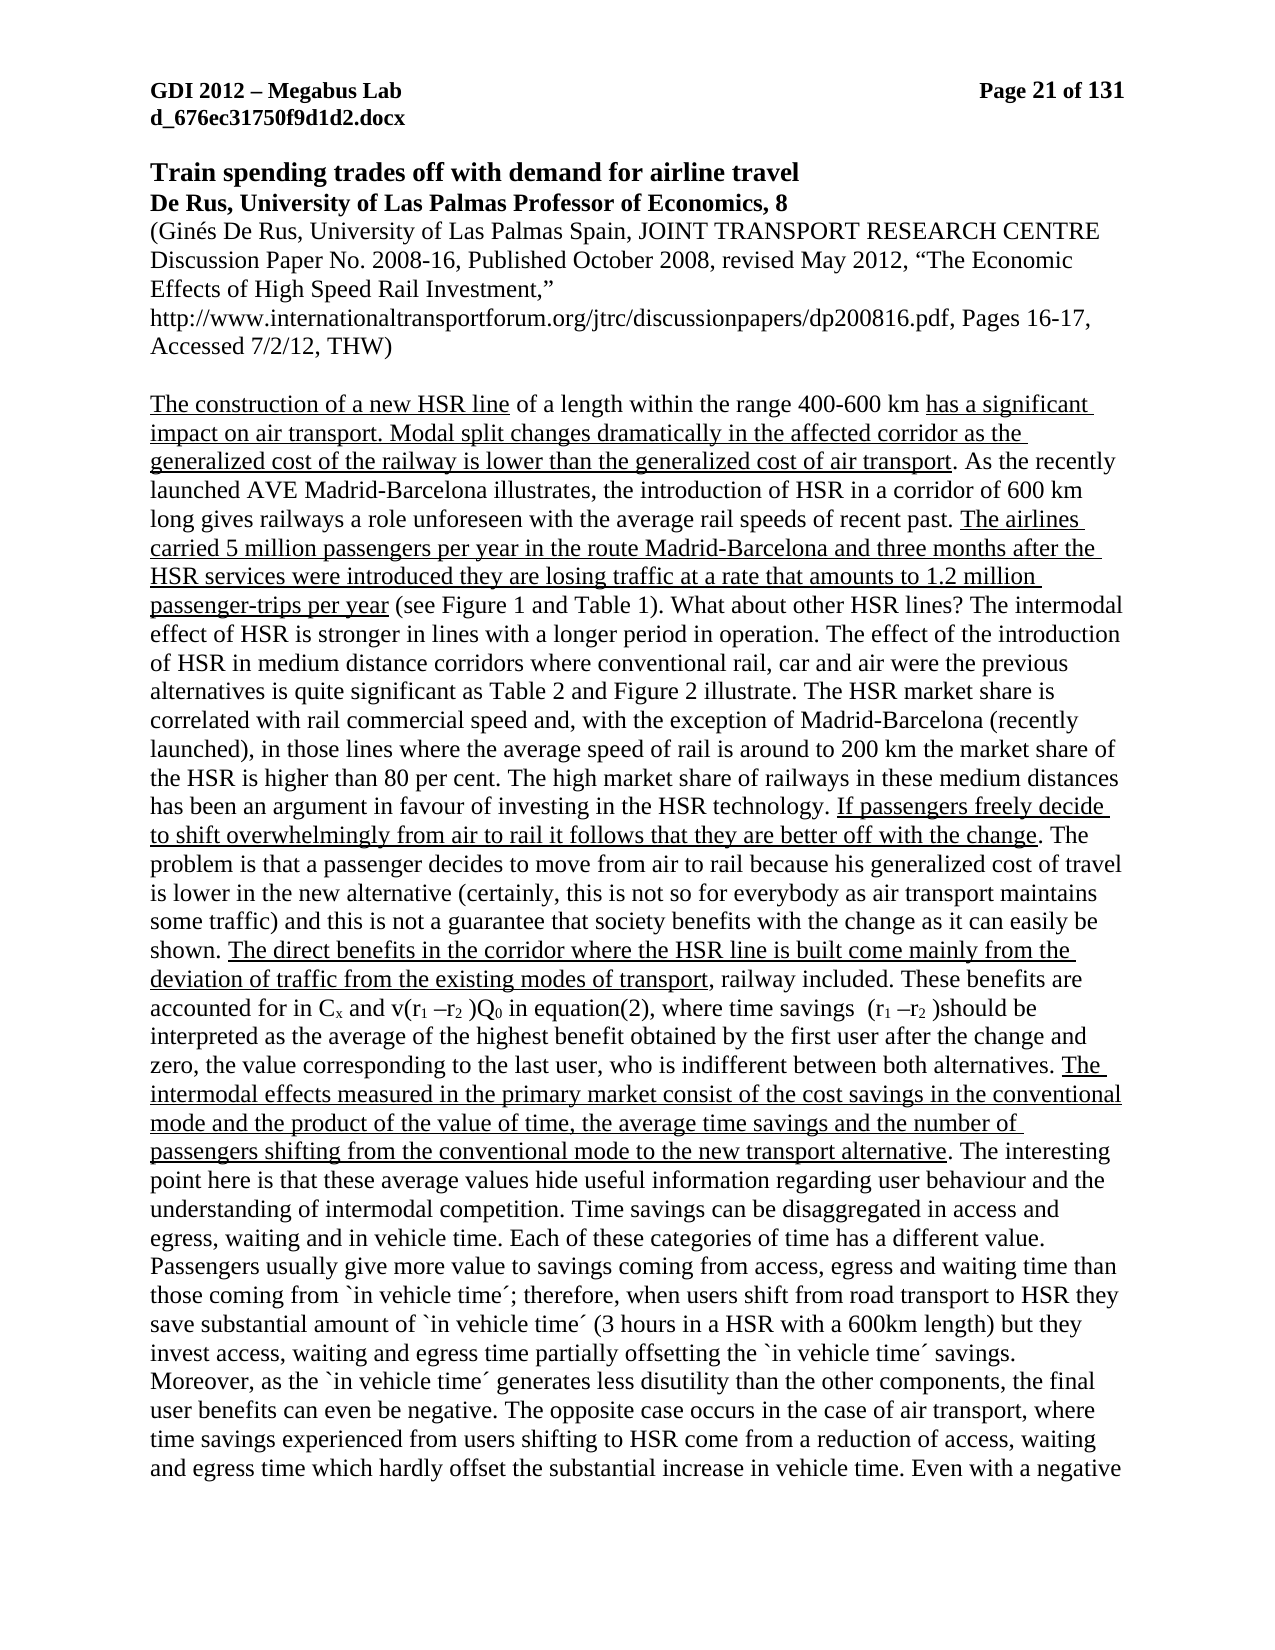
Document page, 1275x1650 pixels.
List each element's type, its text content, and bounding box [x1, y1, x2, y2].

subtitle Train spending trades off with demand for airline travel [150, 156, 1125, 188]
text De Rus, University of Las Palmas Professor of Economics, 8 [150, 188, 1125, 216]
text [150, 389, 1125, 1481]
text (Ginés De Rus, University of Las Palmas Spain, JOINT TRANSPORT RESEARCH CENTRE Discussion Paper No. 2008-16, Published October 2008, revised May 2012, “The Economic Effects of High Speed Rail Investment,” http://www.internationaltransportforum.org/jtrc/discussionpapers/dp200816.pdf, Pages 16-17, Accessed 7/2/12, THW) [150, 216, 1125, 360]
